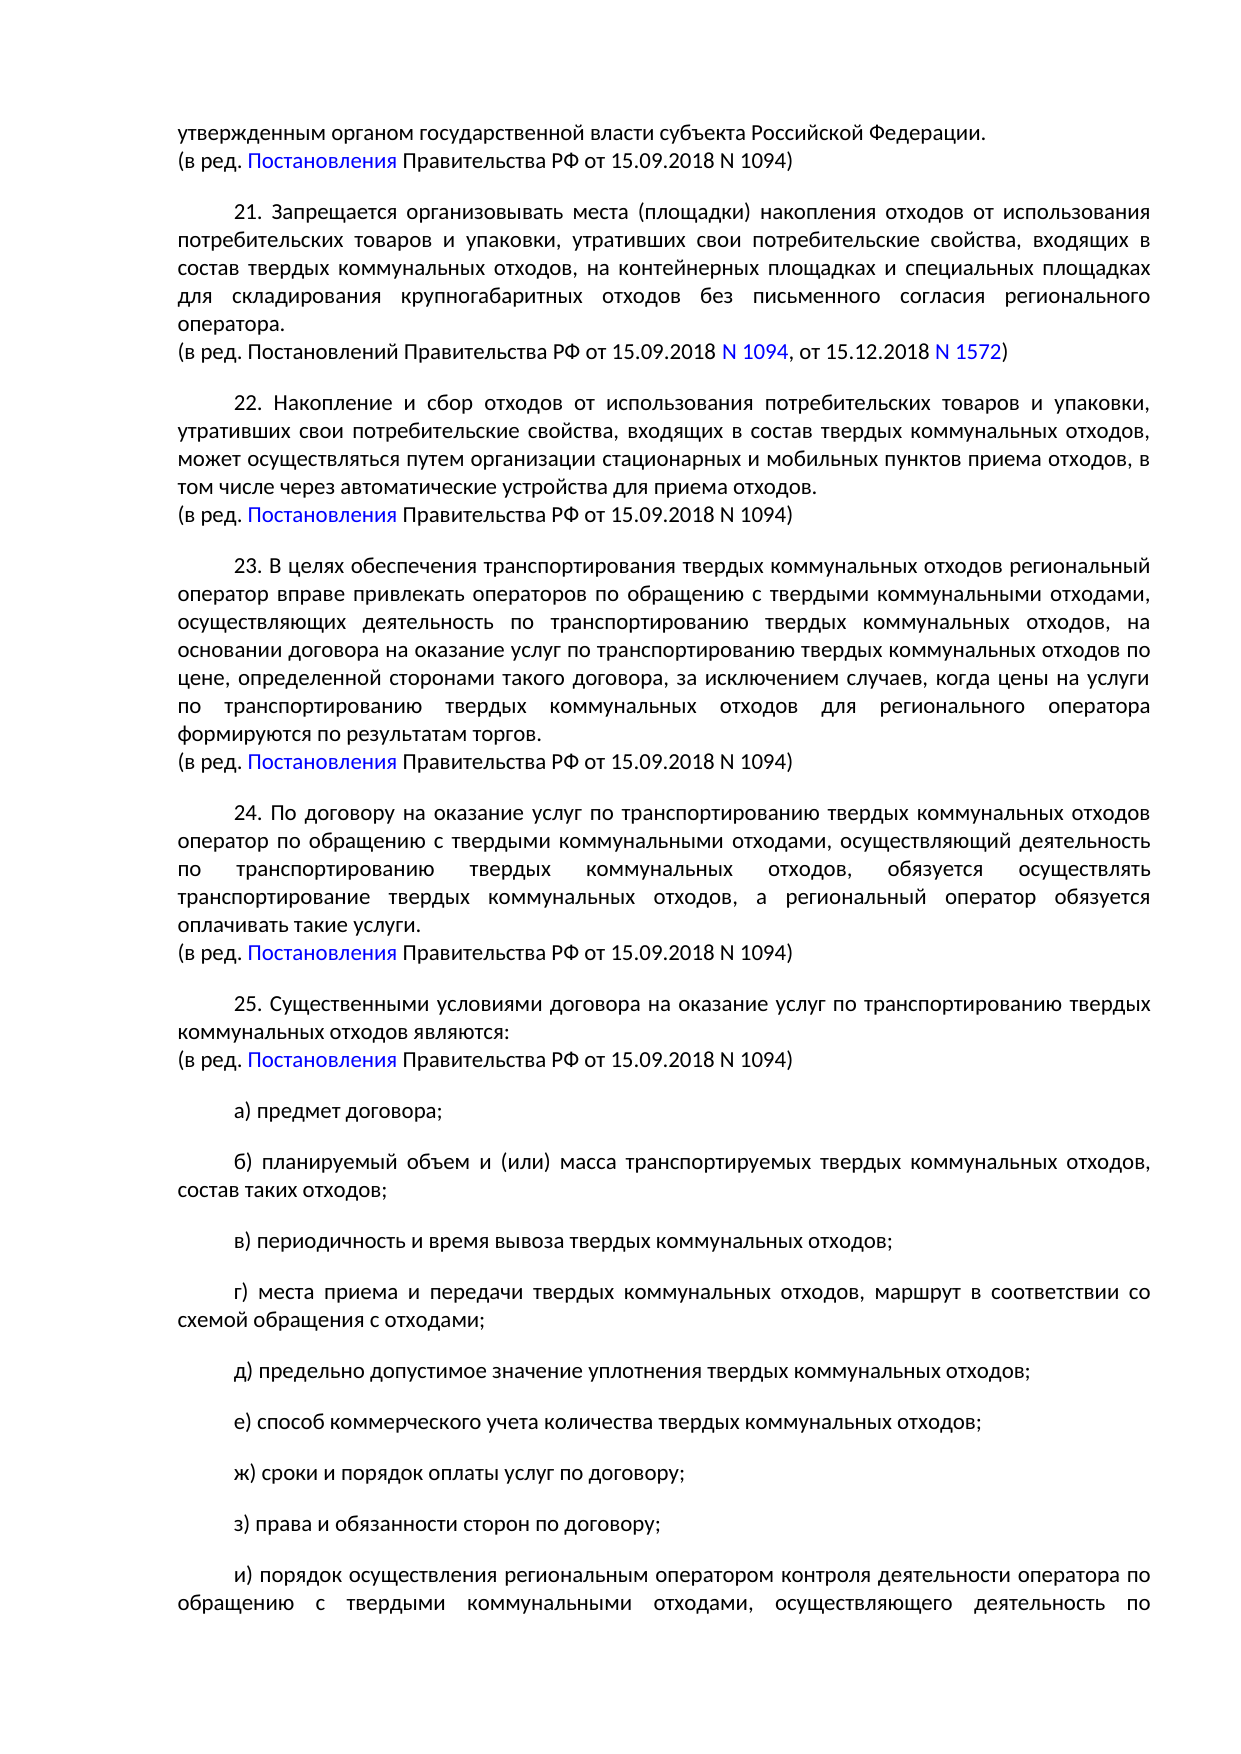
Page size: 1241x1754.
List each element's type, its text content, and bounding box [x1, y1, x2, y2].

text 21. Запрещается организовывать места (площадки) накопления отходов от использования потребительских товаров и упаковки, утративших свои потребительские свойства, входящих в состав твердых коммунальных отходов, на контейнерных площадках и специальных площадках для складирования крупногабаритных отходов без письменного согласия регионального оператора. [177, 197, 1152, 337]
text д) предельно допустимое значение уплотнения твердых коммунальных отходов; [177, 1356, 1152, 1384]
text 25. Существенными условиями договора на оказание услуг по транспортированию твердых коммунальных отходов являются: [177, 989, 1152, 1045]
text (в ред. Постановления Правительства РФ от 15.09.2018 N 1094) [177, 1045, 1152, 1073]
text (в ред. Постановления Правительства РФ от 15.09.2018 N 1094) [177, 747, 1152, 775]
text (в ред. Постановления Правительства РФ от 15.09.2018 N 1094) [177, 500, 1152, 528]
text (в ред. Постановления Правительства РФ от 15.09.2018 N 1094) [177, 938, 1152, 966]
text з) права и обязанности сторон по договору; [177, 1509, 1152, 1537]
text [177, 1560, 1152, 1616]
text ж) сроки и порядок оплаты услуг по договору; [177, 1458, 1152, 1486]
text 24. По договору на оказание услуг по транспортированию твердых коммунальных отходов оператор по обращению с твердыми коммунальными отходами, осуществляющий деятельность по транспортированию твердых коммунальных отходов, обязуется осуществлять транспортирование твердых коммунальных отходов, а региональный оператор обязуется оплачивать такие услуги. [177, 798, 1152, 938]
text 22. Накопление и сбор отходов от использования потребительских товаров и упаковки, утративших свои потребительские свойства, входящих в состав твердых коммунальных отходов, может осуществляться путем организации стационарных и мобильных пунктов приема отходов, в том числе через автоматические устройства для приема отходов. [177, 388, 1152, 500]
text а) предмет договора; [177, 1096, 1152, 1124]
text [177, 118, 1152, 146]
text е) способ коммерческого учета количества твердых коммунальных отходов; [177, 1407, 1152, 1435]
text 23. В целях обеспечения транспортирования твердых коммунальных отходов региональный оператор вправе привлекать операторов по обращению с твердыми коммунальными отходами, осуществляющих деятельность по транспортированию твердых коммунальных отходов, на основании договора на оказание услуг по транспортированию твердых коммунальных отходов по цене, определенной сторонами такого договора, за исключением случаев, когда цены на услуги по транспортированию твердых коммунальных отходов для регионального оператора формируются по результатам торгов. [177, 551, 1152, 747]
text в) периодичность и время вывоза твердых коммунальных отходов; [177, 1226, 1152, 1254]
text г) места приема и передачи твердых коммунальных отходов, маршрут в соответствии со схемой обращения с отходами; [177, 1277, 1152, 1333]
text (в ред. Постановлений Правительства РФ от 15.09.2018 N 1094, от 15.12.2018 N 1572) [177, 337, 1152, 365]
text (в ред. Постановления Правительства РФ от 15.09.2018 N 1094) [177, 146, 1152, 174]
text б) планируемый объем и (или) масса транспортируемых твердых коммунальных отходов, состав таких отходов; [177, 1147, 1152, 1203]
